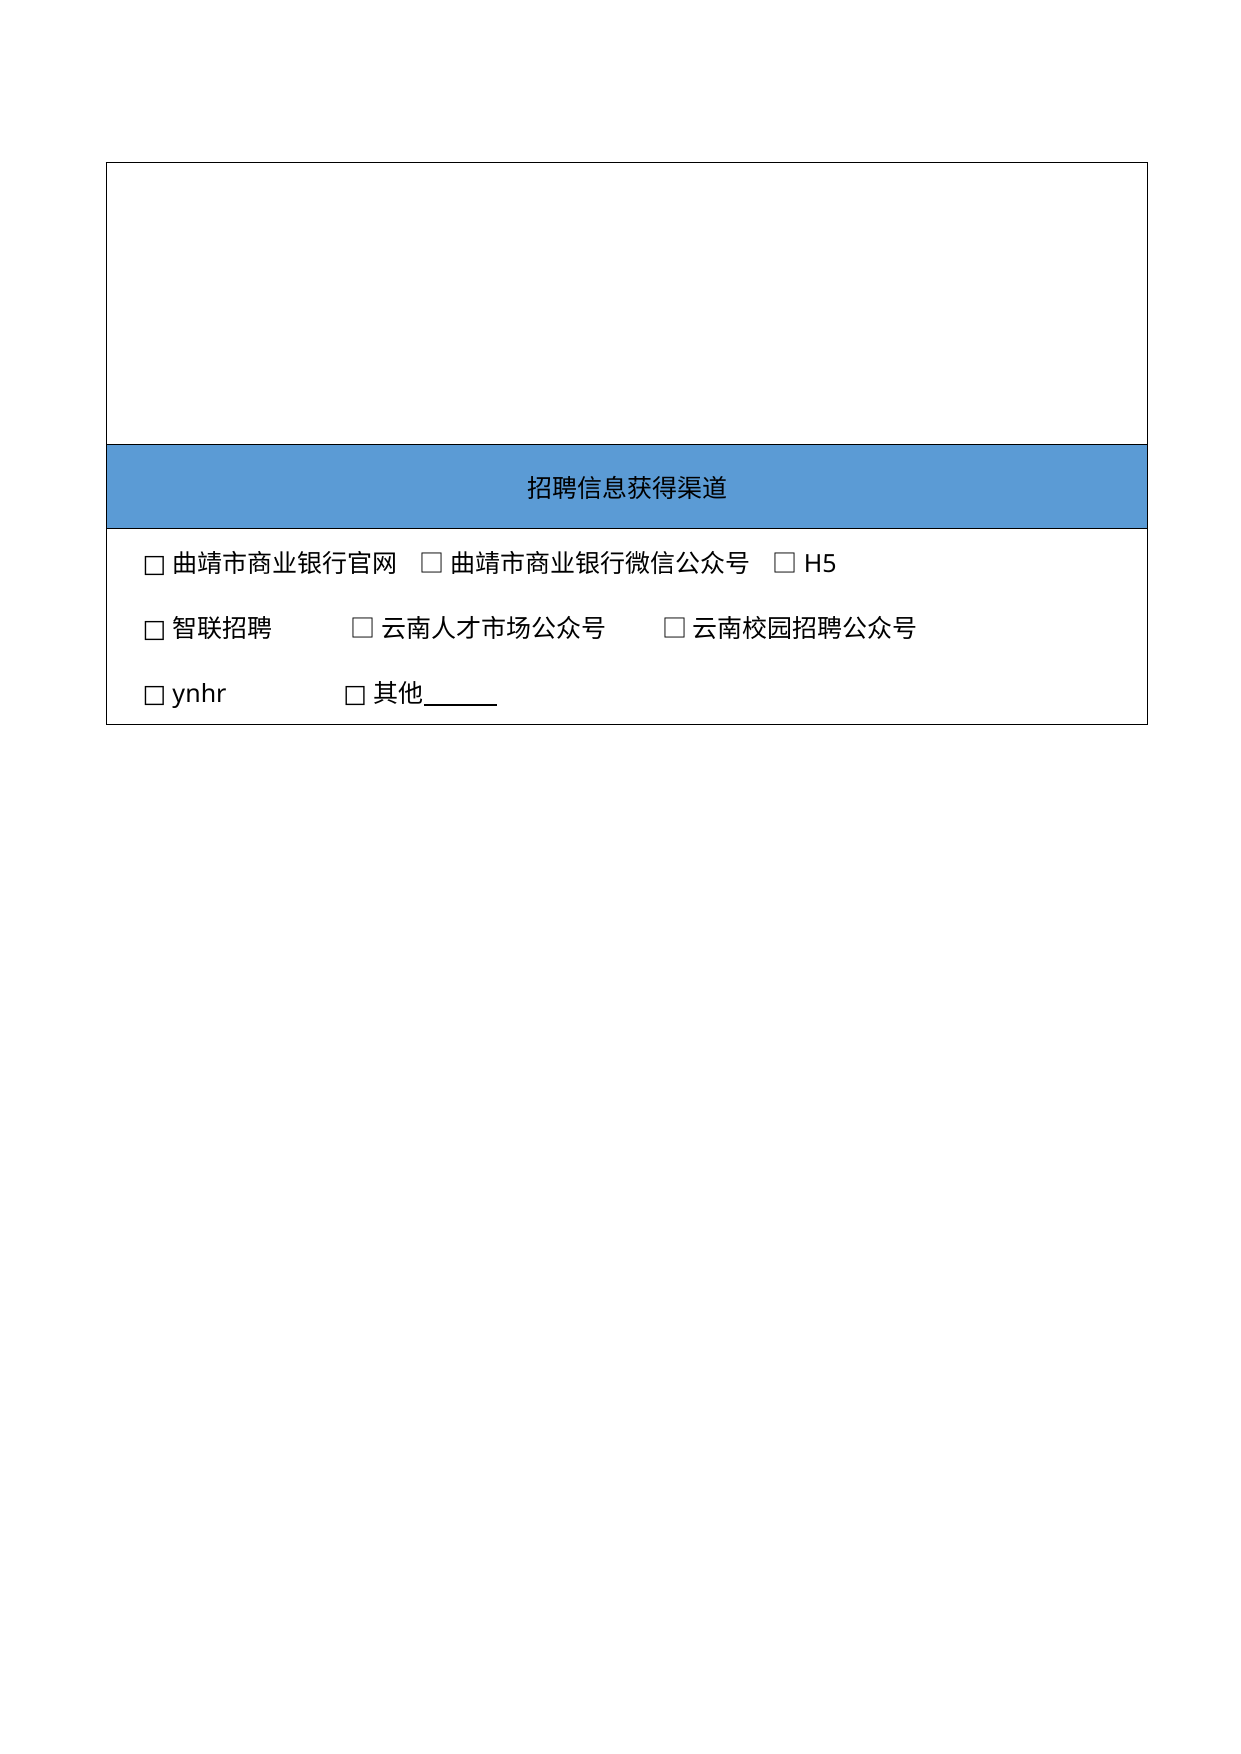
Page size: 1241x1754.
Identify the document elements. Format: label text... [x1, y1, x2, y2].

table_cell [107, 163, 1147, 443]
table_cell □ 曲靖市商业银行官网 □ 曲靖市商业银行微信公众号 □ H5 □ 智联招聘 □ 云南人才市场公众号 □ 云南校园招聘公众号 □ ynhr □ 其他 [107, 529, 1147, 724]
table_cell 招聘信息获得渠道 [107, 445, 1147, 528]
